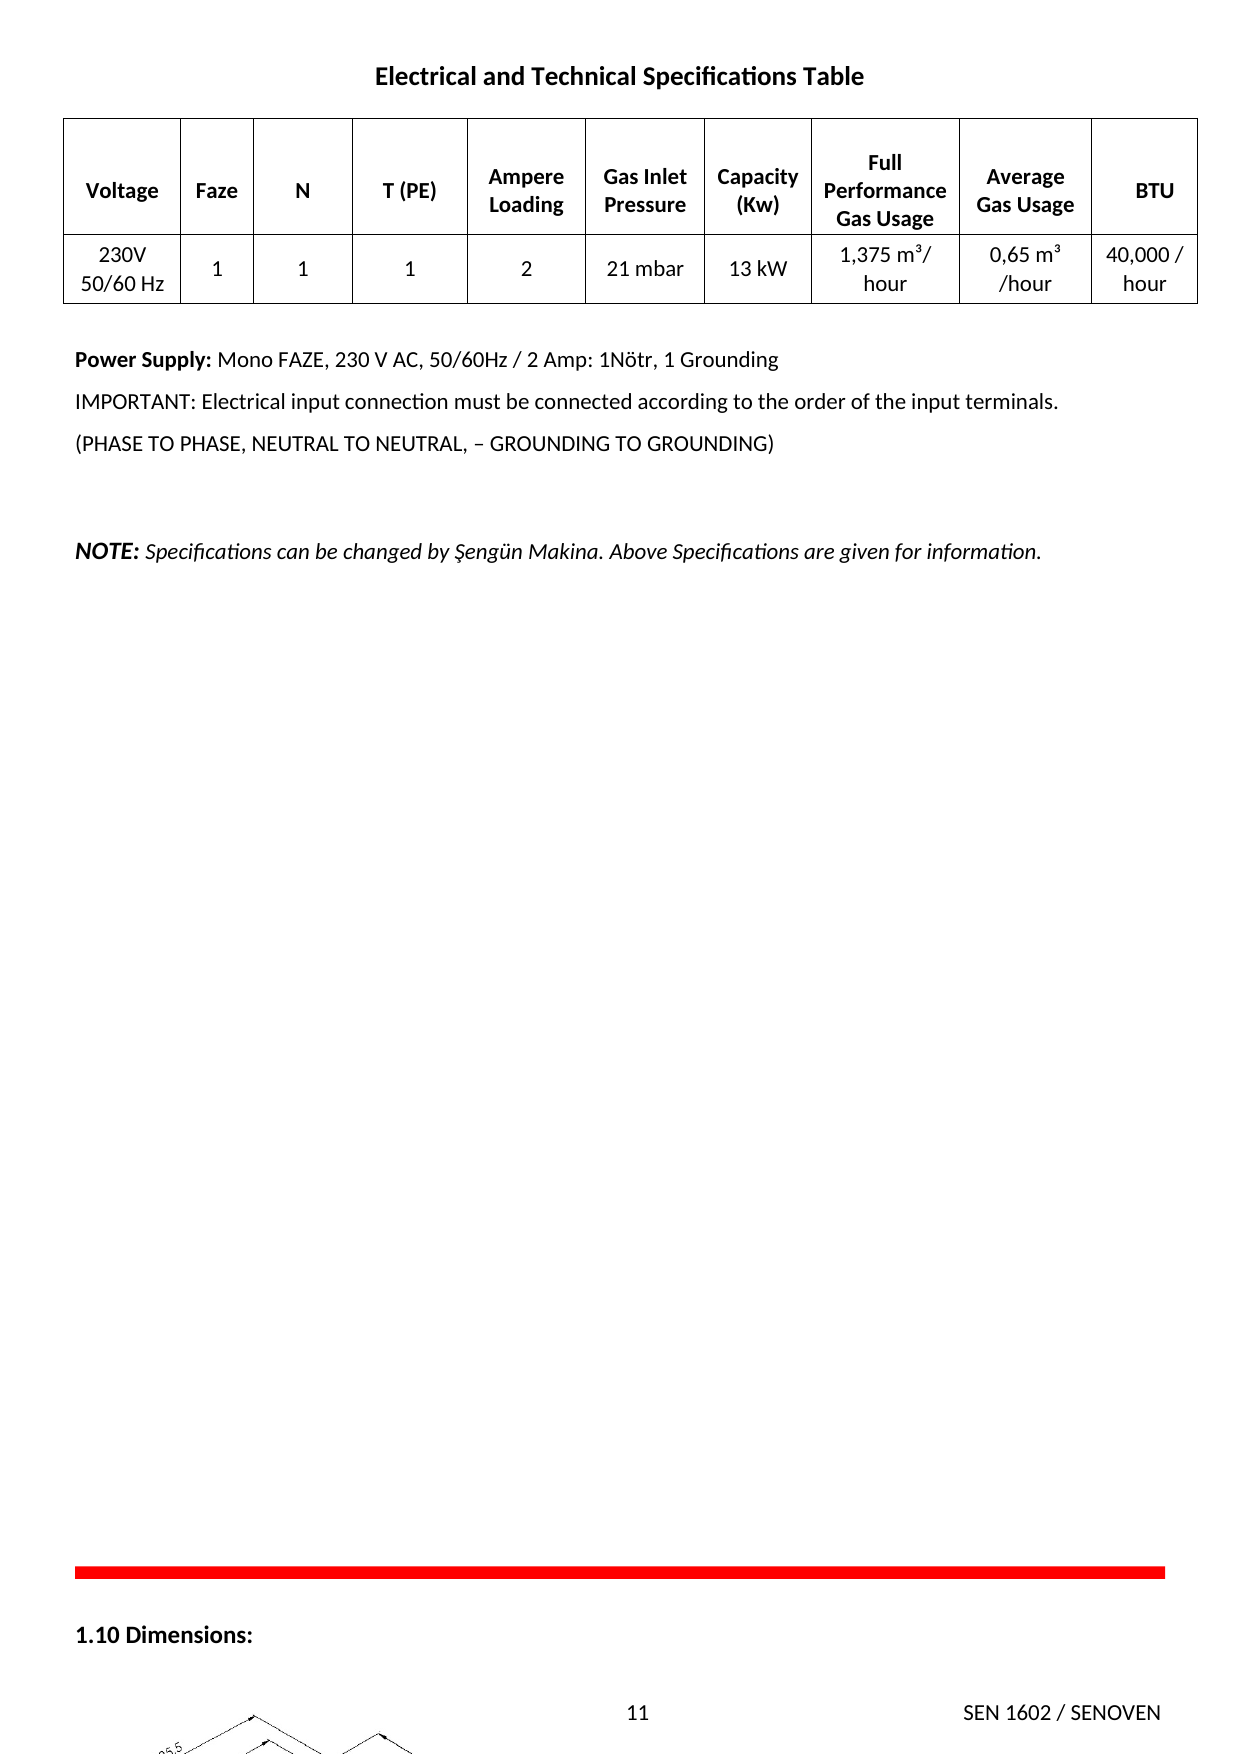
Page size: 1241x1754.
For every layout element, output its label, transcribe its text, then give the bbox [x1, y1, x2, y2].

table_cell 21 mbar [586, 235, 704, 302]
table_header Average Gas Usage [960, 119, 1091, 234]
text Electrical and Technical Specifications Table [75, 59, 1165, 92]
table_header Voltage [64, 119, 180, 234]
table_cell 1 [353, 235, 467, 302]
table_cell 1 [254, 235, 352, 302]
table_header Faze [181, 119, 253, 234]
table_cell 230V 50/60 Hz [64, 235, 180, 302]
picture [70, 1672, 616, 1754]
table_cell 2 [468, 235, 585, 302]
text Power Supply: Mono FAZE, 230 V AC, 50/60Hz / 2 Amp: 1Nötr, 1 Grounding IMPORTANT: Electrical input connection must be connected according to the order of the input terminals. (PHASE TO PHASE, NEUTRAL TO NEUTRAL, – GROUNDING TO GROUNDING) [75, 304, 1165, 457]
table_cell 1 [181, 235, 253, 302]
text 1.10 Dimensions: [75, 1619, 1165, 1650]
table_cell 40,000 /hour [1092, 235, 1197, 302]
table_cell 13 kW [705, 235, 811, 302]
table_header BTU [1092, 119, 1197, 234]
table_header Full Performance Gas Usage [812, 119, 959, 234]
table_header T (PE) [353, 119, 467, 234]
table_header N [254, 119, 352, 234]
table_cell 1,375 m³/ hour [812, 235, 959, 302]
table_cell 0,65 m³ /hour [960, 235, 1091, 302]
text NOTE: Specifications can be changed by Şengün Makina. Above Specifications are given for information. [75, 492, 1165, 566]
table_header Capacity (Kw) [705, 119, 811, 234]
table_header Gas Inlet Pressure [586, 119, 704, 234]
table_header Ampere Loading [468, 119, 585, 234]
